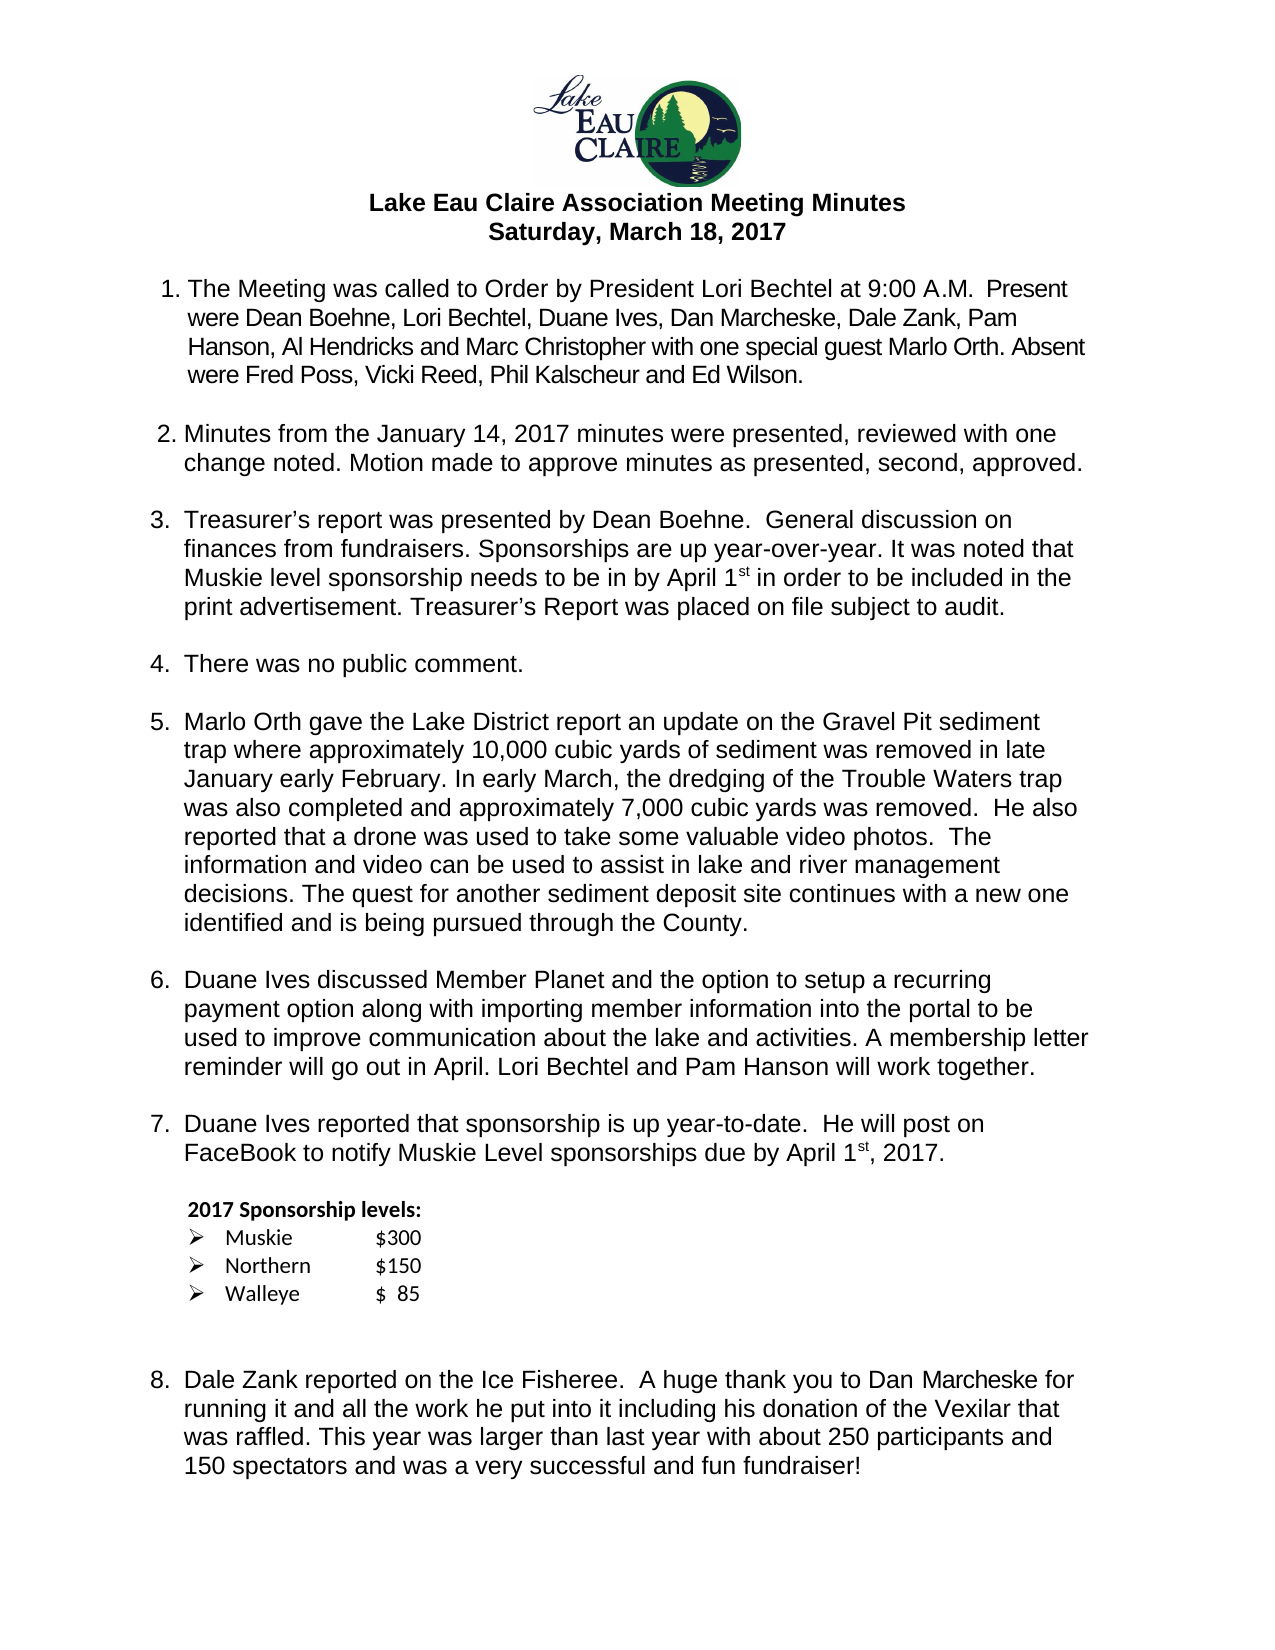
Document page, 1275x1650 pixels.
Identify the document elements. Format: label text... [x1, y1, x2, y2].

list Marlo Orth gave the Lake District report an update on the Gravel Pit sediment trap where approximately 10,000 cubic yards of sediment was removed in late January early February. In early March, the dredging of the Trouble Waters trap was also completed and approximately 7,000 cubic yards was removed. He also reported that a drone was used to take some valuable video photos. The information and video can be used to assist in lake and river management decisions. The quest for another sediment deposit site continues with a new one identified and is being pursued through the County. [150, 707, 1091, 937]
list Walleye $ 85 [187, 1279, 1125, 1307]
list There was no public comment. [150, 649, 1091, 678]
list Duane Ives discussed Member Planet and the option to setup a recurring payment option along with importing member information into the portal to be used to improve communication about the lake and activities. A membership letter reminder will go out in April. Lori Bechtel and Pam Hanson will work together. [150, 965, 1091, 1080]
text 2017 Sponsorship levels: [187, 1195, 1125, 1223]
list The Meeting was called to Order by President Lori Bechtel at 9:00 A.M. Present were Dean Boehne, Lori Bechtel, Duane Ives, Dan Marcheske, Dale Zank, Pam Hanson, Al Hendricks and Marc Christopher with one special guest Marlo Orth. Absent were Fred Poss, Vicki Reed, Phil Kalscheur and Ed Wilson. [160, 274, 1093, 389]
list Duane Ives reported that sponsorship is up year-to-date. He will post on FaceBook to notify Muskie Level sponsorships due by April 1st, 2017. [150, 1109, 1091, 1167]
list Northern $150 [187, 1251, 1125, 1279]
list Minutes from the January 14, 2017 minutes were presented, reviewed with one change noted. Motion made to approve minutes as presented, second, approved. [157, 419, 1113, 477]
list Muskie $300 [187, 1223, 1125, 1251]
list Dale Zank reported on the Ice Fisheree. A huge thank you to Dan Marcheske for running it and all the work he put into it including his donation of the Vexilar that was raffled. This year was larger than last year with about 250 participants and 150 spectators and was a very successful and fun fundraiser! [150, 1365, 1091, 1480]
list Treasurer’s report was presented by Dean Boehne. General discussion on finances from fundraisers. Sponsorships are up year-over-year. It was noted that Muskie level sponsorship needs to be in by April 1st in order to be included in the print advertisement. Treasurer’s Report was placed on file subject to audit. [150, 505, 1091, 620]
